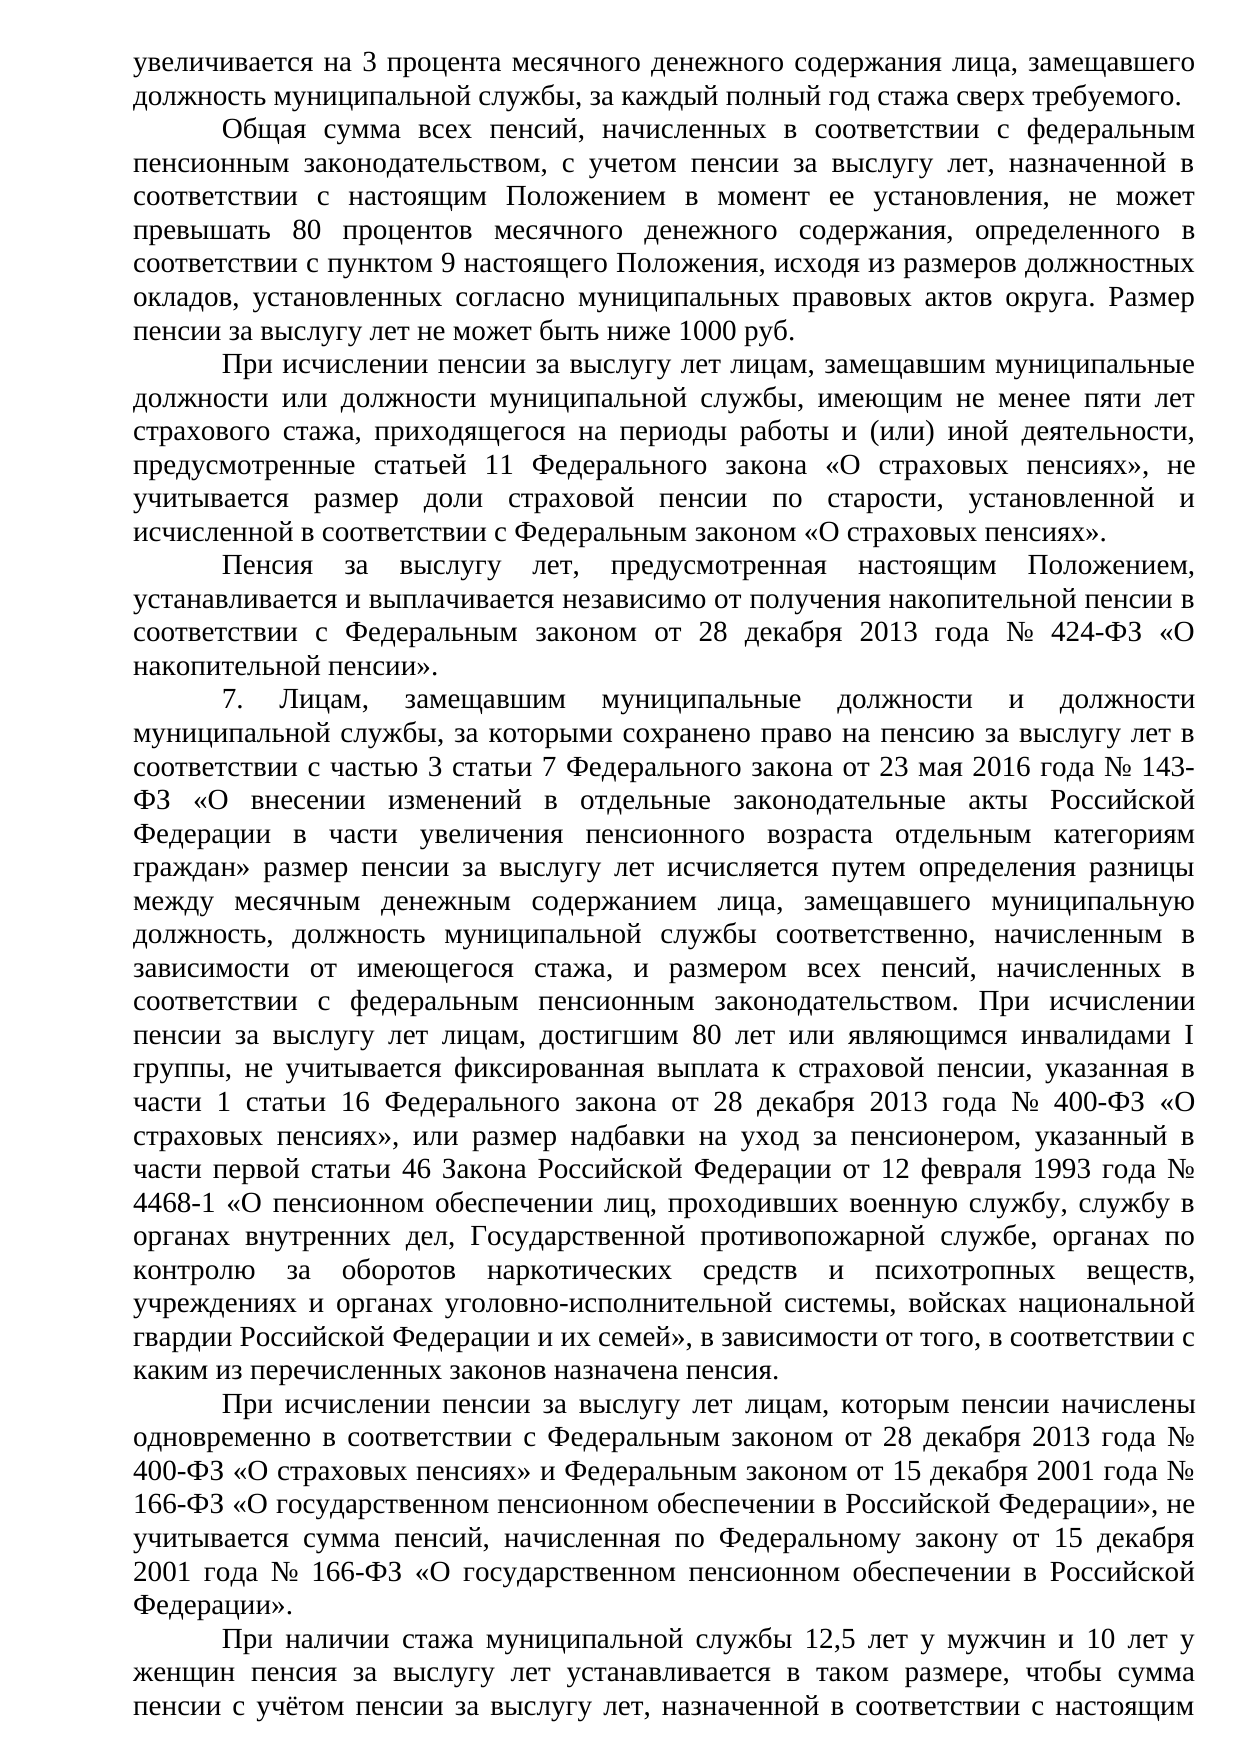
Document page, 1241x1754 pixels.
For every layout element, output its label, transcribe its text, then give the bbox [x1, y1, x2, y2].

text При исчислении пенсии за выслугу лет лицам, замещавшим муниципальные должности или должности муниципальной службы, имеющим не менее пяти лет страхового стажа, приходящегося на периоды работы и (или) иной деятельности, предусмотренные статьей 11 Федерального закона «О страховых пенсиях», не учитывается размер доли страховой пенсии по старости, установленной и исчисленной в соответствии с Федеральным законом «О страховых пенсиях». [133, 346, 1196, 547]
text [133, 1621, 1196, 1721]
text При исчислении пенсии за выслугу лет лицам, которым пенсии начислены одновременно в соответствии с Федеральным законом от 28 декабря 2013 года № 400-ФЗ «О страховых пенсиях» и Федеральным законом от 15 декабря 2001 года № 166-ФЗ «О государственном пенсионном обеспечении в Российской Федерации», не учитывается сумма пенсий, начисленная по Федеральному закону от 15 декабря 2001 года № 166-ФЗ «О государственном пенсионном обеспечении в Российской Федерации». [133, 1386, 1196, 1621]
text Пенсия за выслугу лет, предусмотренная настоящим Положением, устанавливается и выплачивается независимо от получения накопительной пенсии в соответствии с Федеральным законом от 28 декабря 2013 года № 424-ФЗ «О накопительной пенсии». [133, 547, 1196, 682]
text 7. Лицам, замещавшим муниципальные должности и должности муниципальной службы, за которыми сохранено право на пенсию за выслугу лет в соответствии с частью 3 статьи 7 Федерального закона от 23 мая 2016 года № 143-ФЗ «О внесении изменений в отдельные законодательные акты Российской Федерации в части увеличения пенсионного возраста отдельным категориям граждан» размер пенсии за выслугу лет исчисляется путем определения разницы между месячным денежным содержанием лица, замещавшего муниципальную должность, должность муниципальной службы соответственно, начисленным в зависимости от имеющегося стажа, и размером всех пенсий, начисленных в соответствии с федеральным пенсионным законодательством. При исчислении пенсии за выслугу лет лицам, достигшим 80 лет или являющимся инвалидами I группы, не учитывается фиксированная выплата к страховой пенсии, указанная в части 1 статьи 16 Федерального закона от 28 декабря 2013 года № 400-ФЗ «О страховых пенсиях», или размер надбавки на уход за пенсионером, указанный в части первой статьи 46 Закона Российской Федерации от 12 февраля 1993 года № 4468-1 «О пенсионном обеспечении лиц, проходивших военную службу, службу в органах внутренних дел, Государственной противопожарной службе, органах по контролю за оборотов наркотических средств и психотропных веществ, учреждениях и органах уголовно-исполнительной системы, войсках национальной гвардии Российской Федерации и их семей», в зависимости от того, в соответствии с каким из перечисленных законов назначена пенсия. [133, 682, 1196, 1386]
text Общая сумма всех пенсий, начисленных в соответствии с федеральным пенсионным законодательством, с учетом пенсии за выслугу лет, назначенной в соответствии с настоящим Положением в момент ее установления, не может превышать 80 процентов месячного денежного содержания, определенного в соответствии с пунктом 9 настоящего Положения, исходя из размеров должностных окладов, установленных согласно муниципальных правовых актов округа. Размер пенсии за выслугу лет не может быть ниже 1000 руб. [133, 111, 1196, 346]
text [133, 44, 1196, 111]
